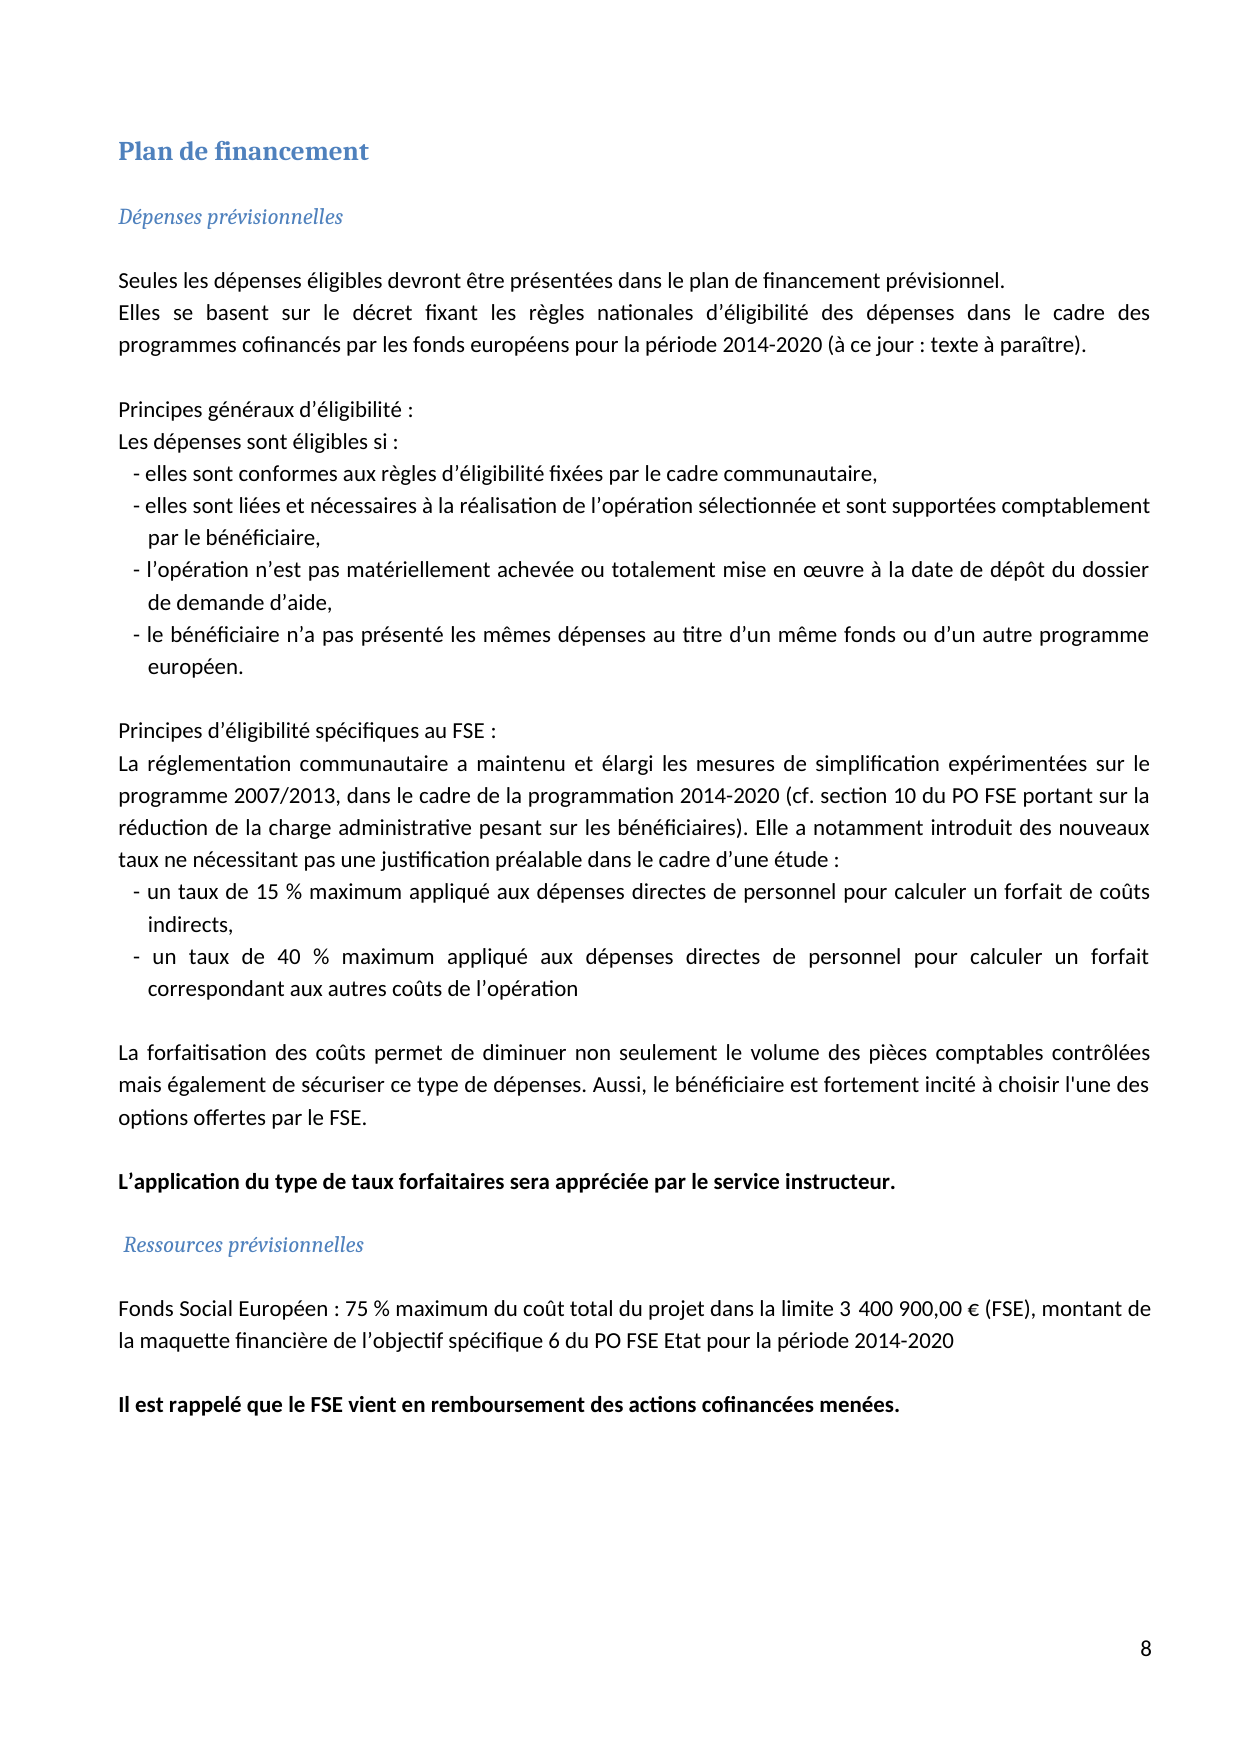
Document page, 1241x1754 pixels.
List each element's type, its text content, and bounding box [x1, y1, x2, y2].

text Il est rappelé que le FSE vient en remboursement des actions cofinancées menées. [118, 1391, 1152, 1418]
text - elles sont conformes aux règles d’éligibilité fixées par le cadre communautaire, [133, 459, 1152, 487]
text - l’opération n’est pas matériellement achevée ou totalement mise en œuvre à la date de dépôt du dossier de demande d’aide, [133, 556, 1152, 616]
text Elles se basent sur le décret fixant les règles nationales d’éligibilité des dépenses dans le cadre des programmes cofinancés par les fonds européens pour la période 2014-2020 (à ce jour : texte à paraître). [118, 298, 1152, 358]
text - un taux de 40 % maximum appliqué aux dépenses directes de personnel pour calculer un forfait correspondant aux autres coûts de l’opération [133, 942, 1152, 1002]
text Fonds Social Européen : 75 % maximum du coût total du projet dans la limite 3 400 900,00 € (FSE), montant de la maquette financière de l’objectif spécifique 6 du PO FSE Etat pour la période 2014-2020 [118, 1294, 1152, 1354]
text Seules les dépenses éligibles devront être présentées dans le plan de financement prévisionnel. [118, 266, 1152, 294]
text La réglementation communautaire a maintenu et élargi les mesures de simplification expérimentées sur le programme 2007/2013, dans le cadre de la programmation 2014-2020 (cf. section 10 du PO FSE portant sur la réduction de la charge administrative pesant sur les bénéficiaires). Elle a notamment introduit des nouveaux taux ne nécessitant pas une justification préalable dans le cadre d’une étude : [118, 749, 1152, 873]
text Plan de financement [118, 136, 1152, 167]
text - le bénéficiaire n’a pas présenté les mêmes dépenses au titre d’un même fonds ou d’un autre programme européen. [133, 620, 1152, 680]
text - elles sont liées et nécessaires à la réalisation de l’opération sélectionnée et sont supportées comptablement par le bénéficiaire, [133, 491, 1152, 551]
text La forfaitisation des coûts permet de diminuer non seulement le volume des pièces comptables contrôlées mais également de sécuriser ce type de dépenses. Aussi, le bénéficiaire est fortement incité à choisir l'une des options offertes par le FSE. [118, 1038, 1152, 1131]
text Principes d’éligibilité spécifiques au FSE : [118, 717, 1152, 744]
text Principes généraux d’éligibilité : [118, 395, 1152, 423]
text Dépenses prévisionnelles [118, 203, 1152, 230]
text Ressources prévisionnelles [118, 1232, 1152, 1258]
text - un taux de 15 % maximum appliqué aux dépenses directes de personnel pour calculer un forfait de coûts indirects, [133, 877, 1152, 938]
text Les dépenses sont éligibles si : [118, 427, 1152, 455]
text L’application du type de taux forfaitaires sera appréciée par le service instructeur. [118, 1167, 1152, 1195]
